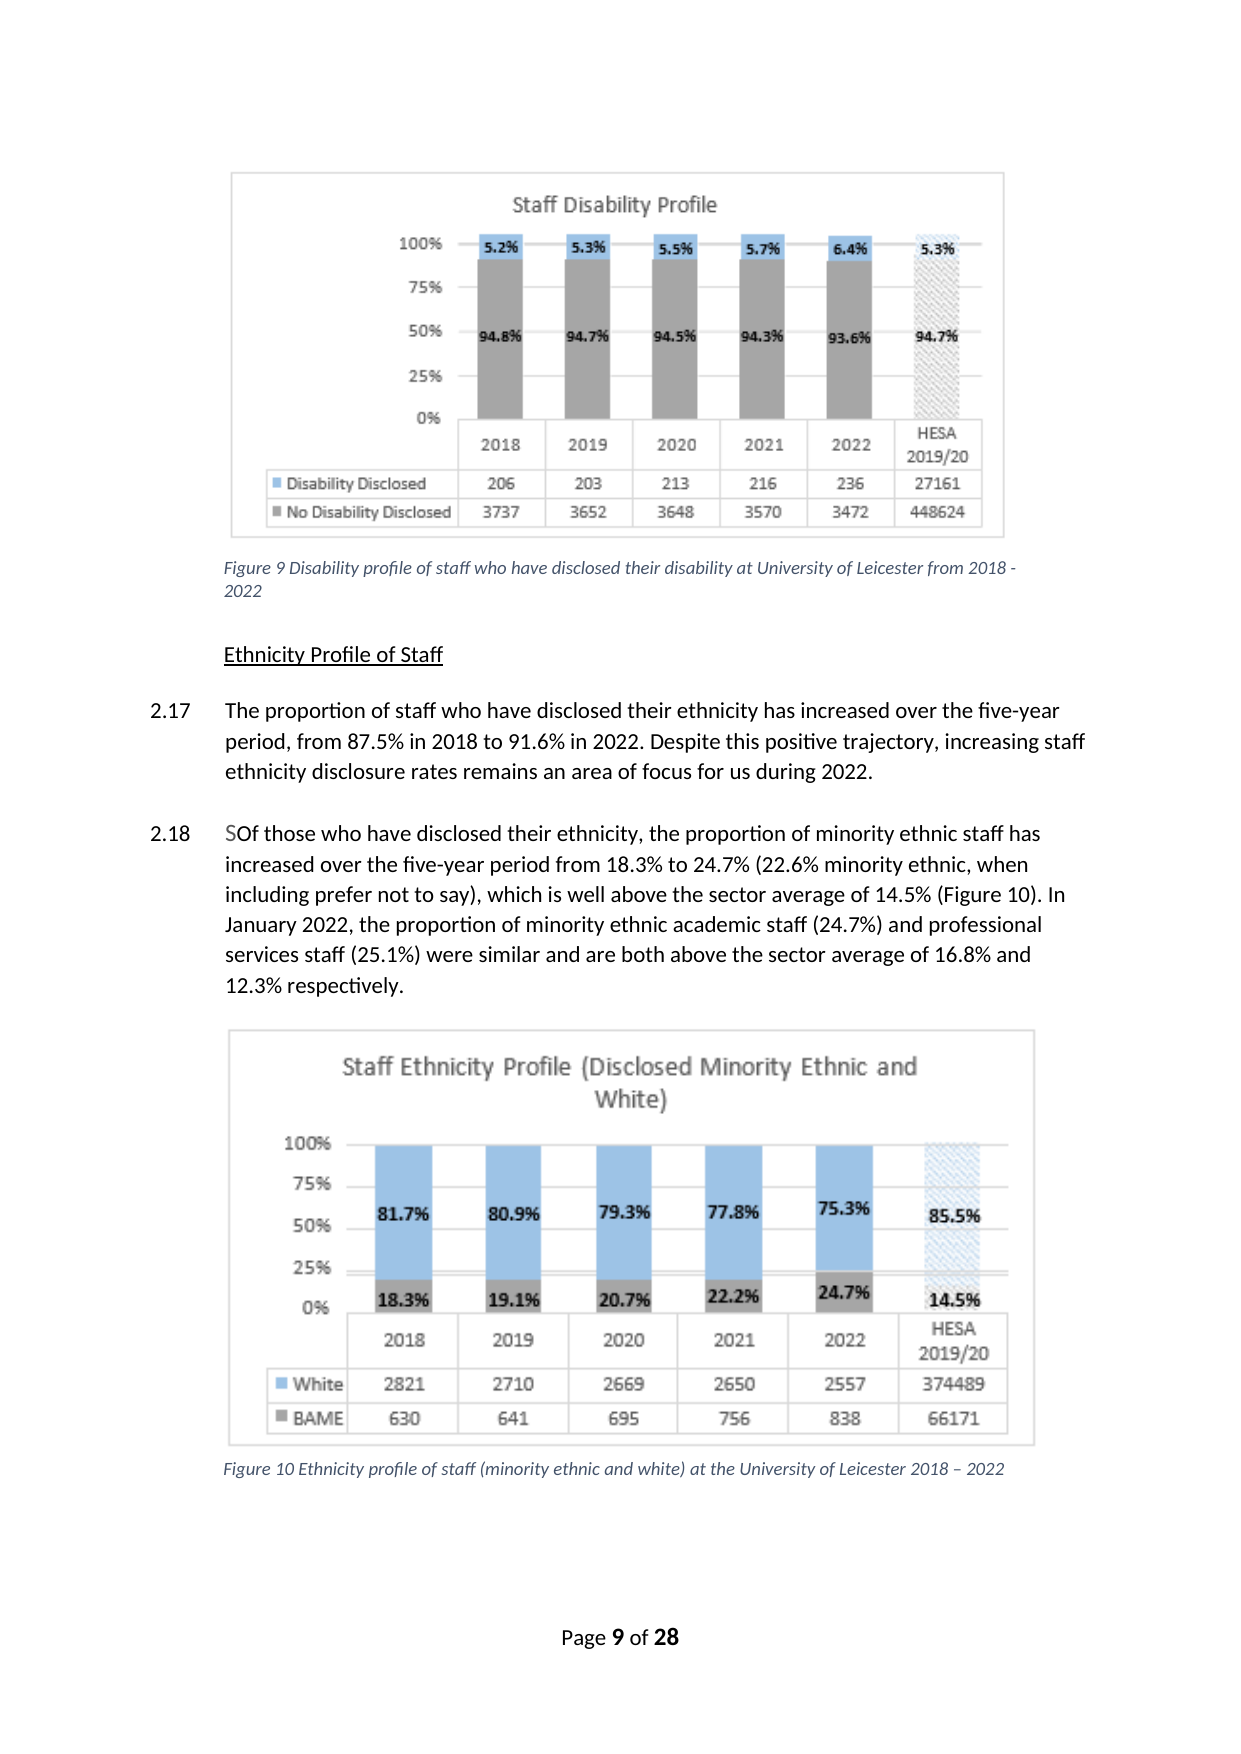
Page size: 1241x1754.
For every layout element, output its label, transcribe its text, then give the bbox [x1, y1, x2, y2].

text Figure 9 Disability profile of staff who have disclosed their disability at University of Leicester from 2018 - 2022 [223, 557, 1019, 602]
picture [221, 1026, 1047, 1458]
list SOf those who have disclosed their ethnicity, the proportion of minority ethnic staff has increased over the five-year period from 18.3% to 24.7% (22.6% minority ethnic, when including prefer not to say), which is well above the sector average of 14.5% (Figure 10). In January 2022, the proportion of minority ethnic academic staff (24.7%) and professional services staff (25.1%) were similar and are both above the sector average of 16.8% and 12.3% respectively. [150, 817, 1068, 999]
picture [221, 164, 1015, 550]
list The proportion of staff who have disclosed their ethnicity has increased over the five-year period, from 87.5% in 2018 to 91.6% in 2022. Despite this positive trajectory, increasing staff ethnicity disclosure rates remains an area of focus for us during 2022. [150, 697, 1088, 785]
text Ethnicity Profile of Staff [224, 640, 1240, 668]
text Figure 10 Ethnicity profile of staff (minority ethnic and white) at the University of Leicester 2018 – 2022 [150, 1457, 1079, 1480]
